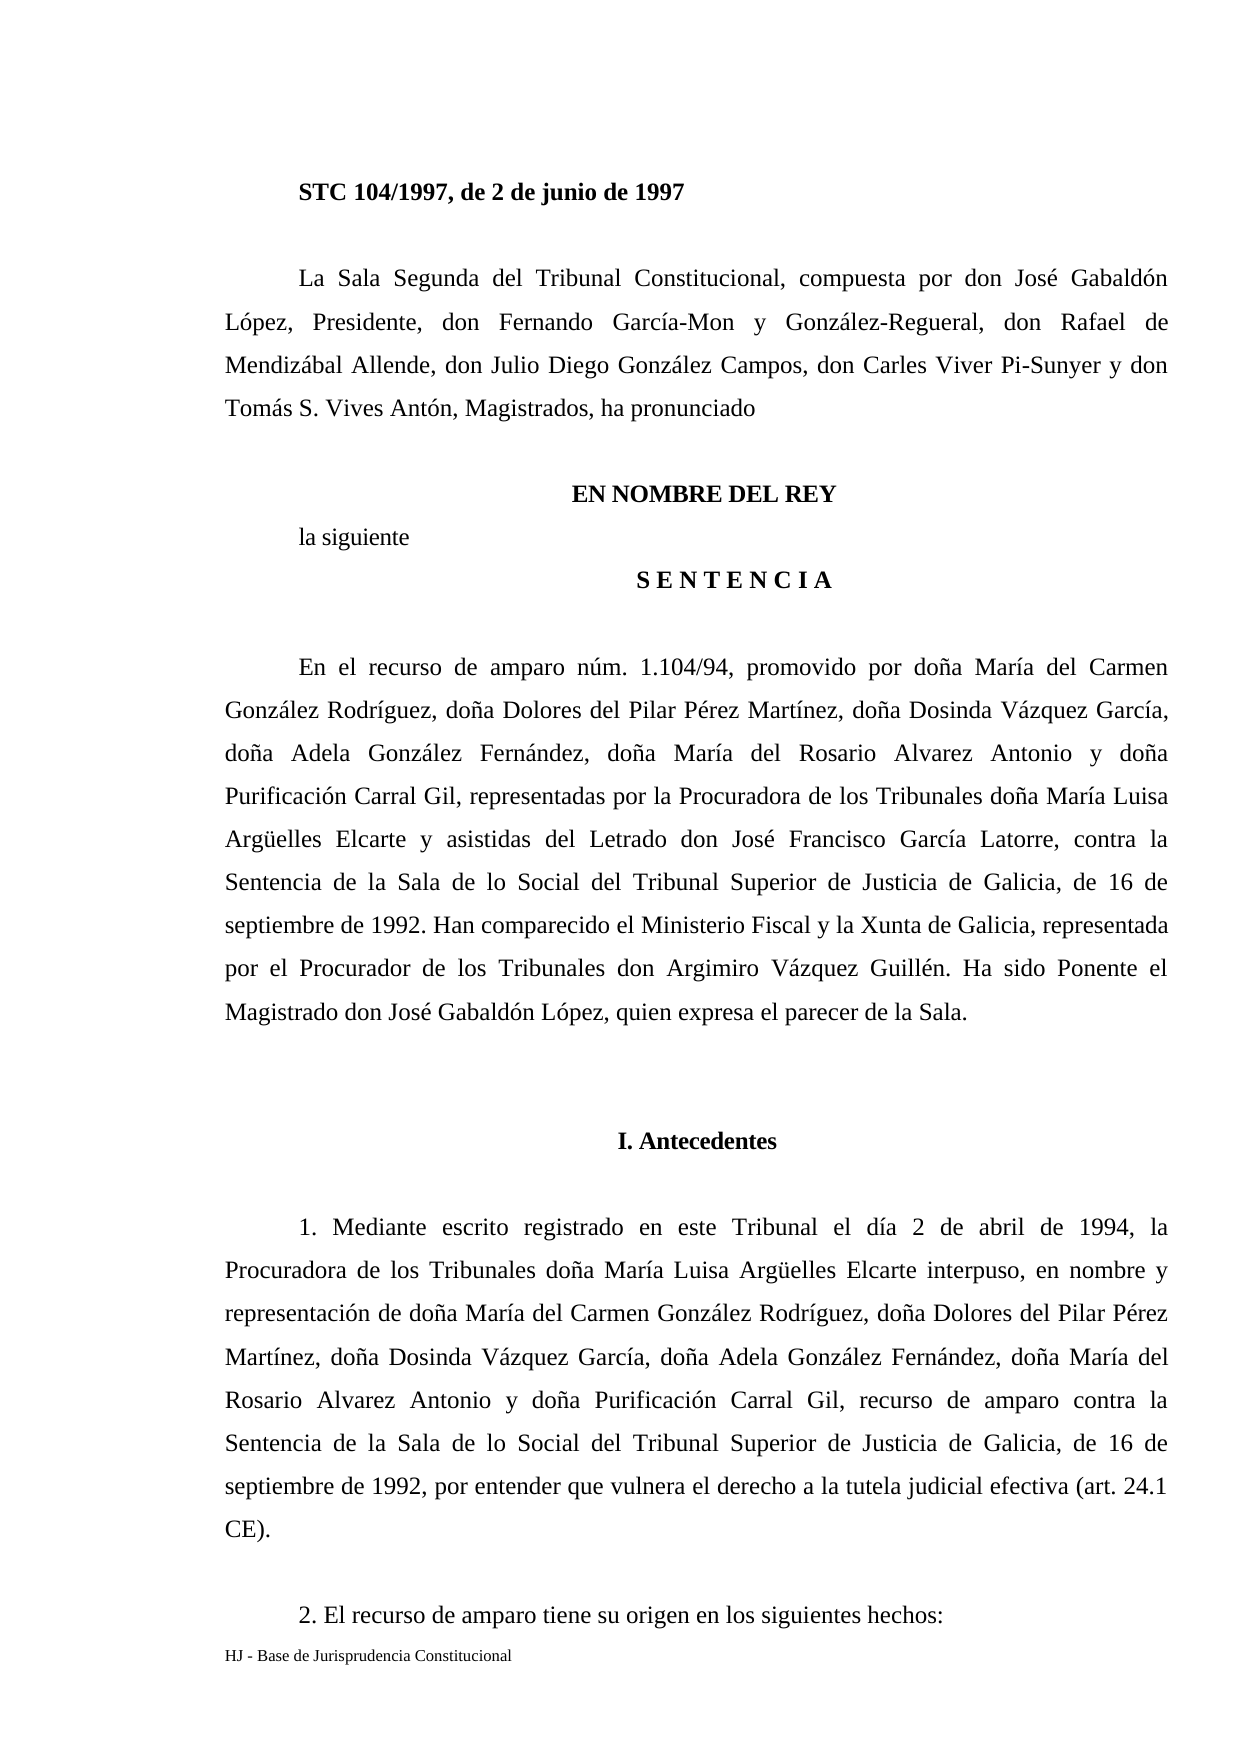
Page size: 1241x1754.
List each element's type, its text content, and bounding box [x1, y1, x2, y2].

text EN NOMBRE DEL REY [224, 479, 1110, 508]
text 2. El recurso de amparo tiene su origen en los siguientes hechos: [224, 1600, 1169, 1629]
text S E N T E N C I A [224, 565, 1169, 594]
text la siguiente [224, 522, 1110, 551]
text STC 104/1997, de 2 de junio de 1997 [224, 177, 1169, 206]
text En el recurso de amparo núm. 1.104/94, promovido por doña María del Carmen González Rodríguez, doña Dolores del Pilar Pérez Martínez, doña Dosinda Vázquez García, doña Adela González Fernández, doña María del Rosario Alvarez Antonio y doña Purificación Carral Gil, representadas por la Procuradora de los Tribunales doña María Luisa Argüelles Elcarte y asistidas del Letrado don José Francisco García Latorre, contra la Sentencia de la Sala de lo Social del Tribunal Superior de Justicia de Galicia, de 16 de septiembre de 1992. Han comparecido el Ministerio Fiscal y la Xunta de Galicia, representada por el Procurador de los Tribunales don Argimiro Vázquez Guillén. Ha sido Ponente el Magistrado don José Gabaldón López, quien expresa el parecer de la Sala. [224, 652, 1169, 1025]
text La Sala Segunda del Tribunal Constitucional, compuesta por don José Gabaldón López, Presidente, don Fernando García-Mon y González-Regueral, don Rafael de Mendizábal Allende, don Julio Diego González Campos, don Carles Viver Pi-Sunyer y don Tomás S. Vives Antón, Magistrados, ha pronunciado [224, 263, 1169, 422]
text 1. Mediante escrito registrado en este Tribunal el día 2 de abril de 1994, la Procuradora de los Tribunales doña María Luisa Argüelles Elcarte interpuso, en nombre y representación de doña María del Carmen González Rodríguez, doña Dolores del Pilar Pérez Martínez, doña Dosinda Vázquez García, doña Adela González Fernández, doña María del Rosario Alvarez Antonio y doña Purificación Carral Gil, recurso de amparo contra la Sentencia de la Sala de lo Social del Tribunal Superior de Justicia de Galicia, de 16 de septiembre de 1992, por entender que vulnera el derecho a la tutela judicial efectiva (art. 24.1 CE). [224, 1212, 1169, 1543]
text I. Antecedentes [224, 1126, 1169, 1155]
